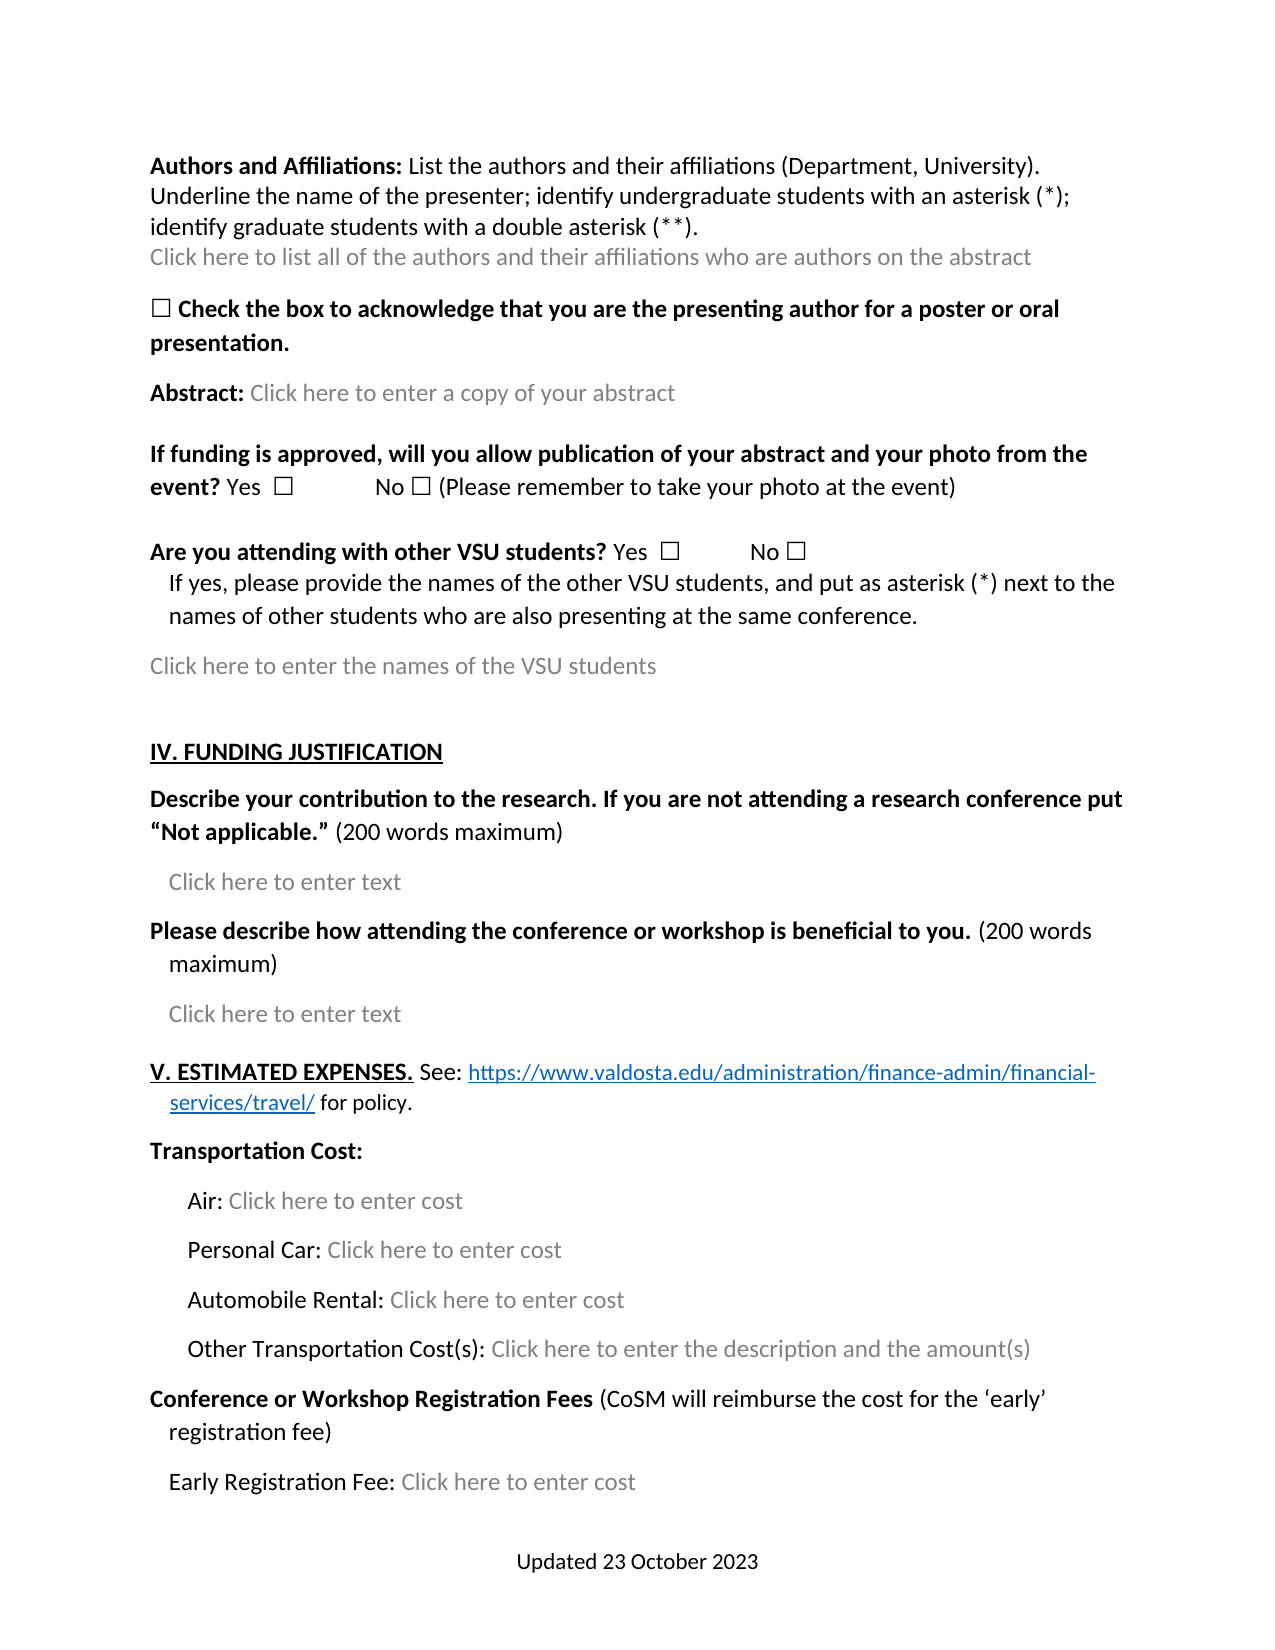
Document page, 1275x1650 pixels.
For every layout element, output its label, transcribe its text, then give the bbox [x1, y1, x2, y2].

text Are you attending with other VSU students? Yes No [150, 533, 1125, 567]
text Early Registration Fee: [150, 1466, 1125, 1496]
text Personal Car: [187, 1234, 1125, 1265]
text Please describe how attending the conference or workshop is beneficial to you. (200 words maximum) [150, 915, 1125, 979]
text Transportation Cost: [150, 1135, 1125, 1166]
text Authors and Affiliations: List the authors and their affiliations (Department, University). Underline the name of the presenter; identify undergraduate students with an asterisk (*); identify graduate students with a double asterisk (**). [150, 150, 1125, 242]
text V. ESTIMATED EXPENSES. See: https://www.valdosta.edu/administration/finance-admin/financial-services/travel/ for policy. [150, 1056, 1125, 1116]
text Air: [187, 1185, 1125, 1215]
text If funding is approved, will you allow publication of your abstract and your photo from the event? Yes No (Please remember to take your photo at the event) [150, 438, 1125, 503]
text If yes, please provide the names of the other VSU students, and put as asterisk (*) next to the names of other students who are also presenting at the same conference. [169, 567, 1125, 631]
text Abstract: [150, 377, 1125, 408]
text Check the box to acknowledge that you are the presenting author for a poster or oral presentation. [150, 291, 1125, 358]
text IV. FUNDING JUSTIFICATION [150, 736, 1125, 766]
text Other Transportation Cost(s): [187, 1333, 1125, 1364]
text Automobile Rental: [187, 1284, 1125, 1314]
text Conference or Workshop Registration Fees (CoSM will reimburse the cost for the ‘early’ registration fee) [150, 1383, 1125, 1447]
text Describe your contribution to the research. If you are not attending a research conference put “Not applicable.” (200 words maximum) [150, 783, 1125, 847]
